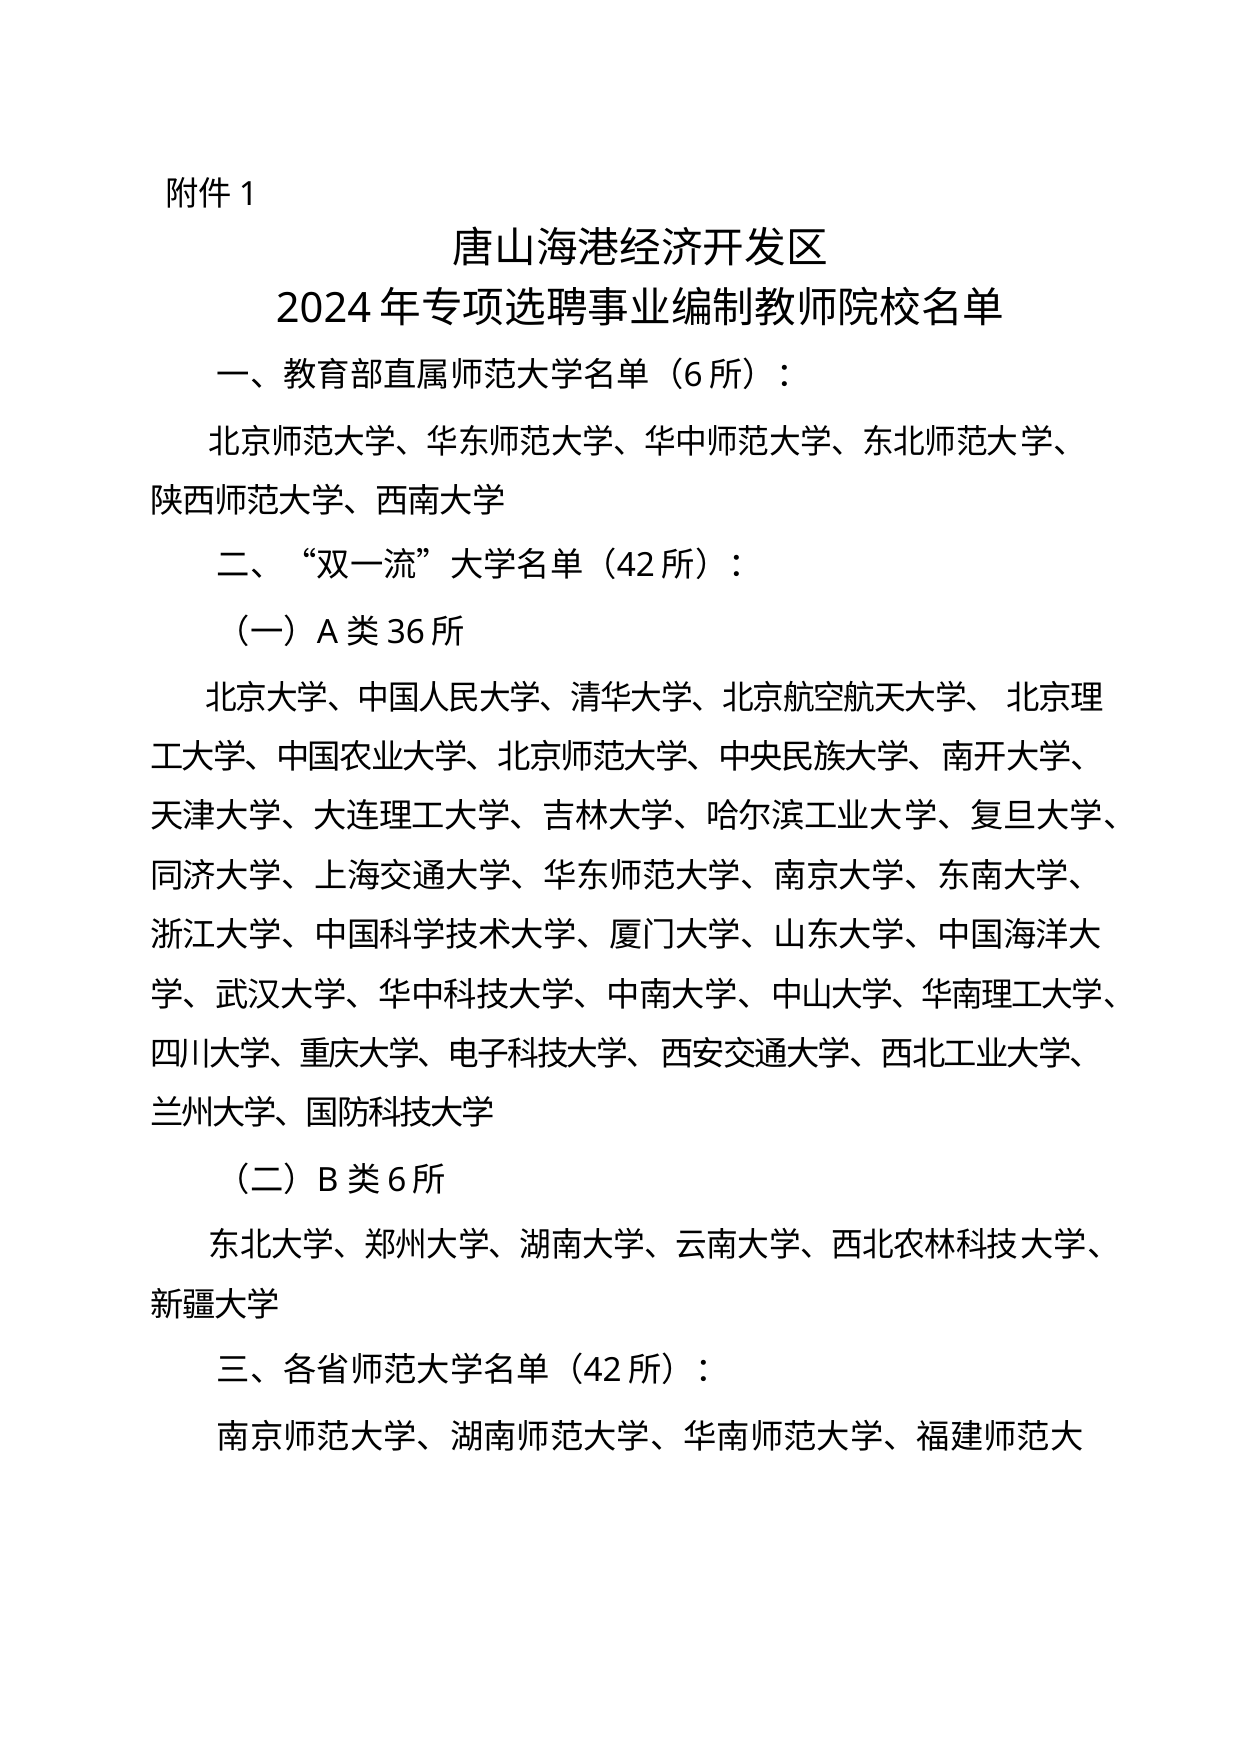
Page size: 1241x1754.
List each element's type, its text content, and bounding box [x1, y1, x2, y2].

text 一、教育部直属师范大学名单（6所）： [150, 338, 1130, 398]
text （一）A 类36所 [150, 596, 1130, 656]
text 三、各省师范大学名单（42所）： [150, 1333, 1087, 1393]
text 唐山海港经济开发区 [150, 215, 1130, 275]
text 2024年专项选聘事业编制教师院校名单 [150, 275, 1130, 334]
text （二）B 类6所 [150, 1144, 1130, 1204]
text 北京大学、中国人民大学、清华大学、北京航空航天大学、 北京理工大学、中国农业大学、北京师范大学、中央民族大学、南开大学、天津大学、大连理工大学、吉林大学、哈尔滨工业大学、复旦大学、同济大学、上海交通大学、华东师范大学、南京大学、东南大学、浙江大学、中国科学技术大学、厦门大学、山东大学、中国海洋大学、武汉大学、华中科技大学、中南大学、中山大学、华南理工大学、四川大学、重庆大学、电子科技大学、西安交通大学、西北工业大学、兰州大学、国防科技大学 [150, 662, 1103, 1137]
text 东北大学、郑州大学、湖南大学、云南大学、西北农林科技大学、新疆大学 [150, 1209, 1087, 1328]
text 二、“双一流”大学名单（42所）： [150, 529, 1130, 588]
subtitle 附件1 [165, 167, 291, 215]
text 南京师范大学、湖南师范大学、华南师范大学、福建师范大 [150, 1401, 1130, 1460]
text 北京师范大学、华东师范大学、华中师范大学、东北师范大学、陕西师范大学、西南大学 [150, 406, 1087, 525]
